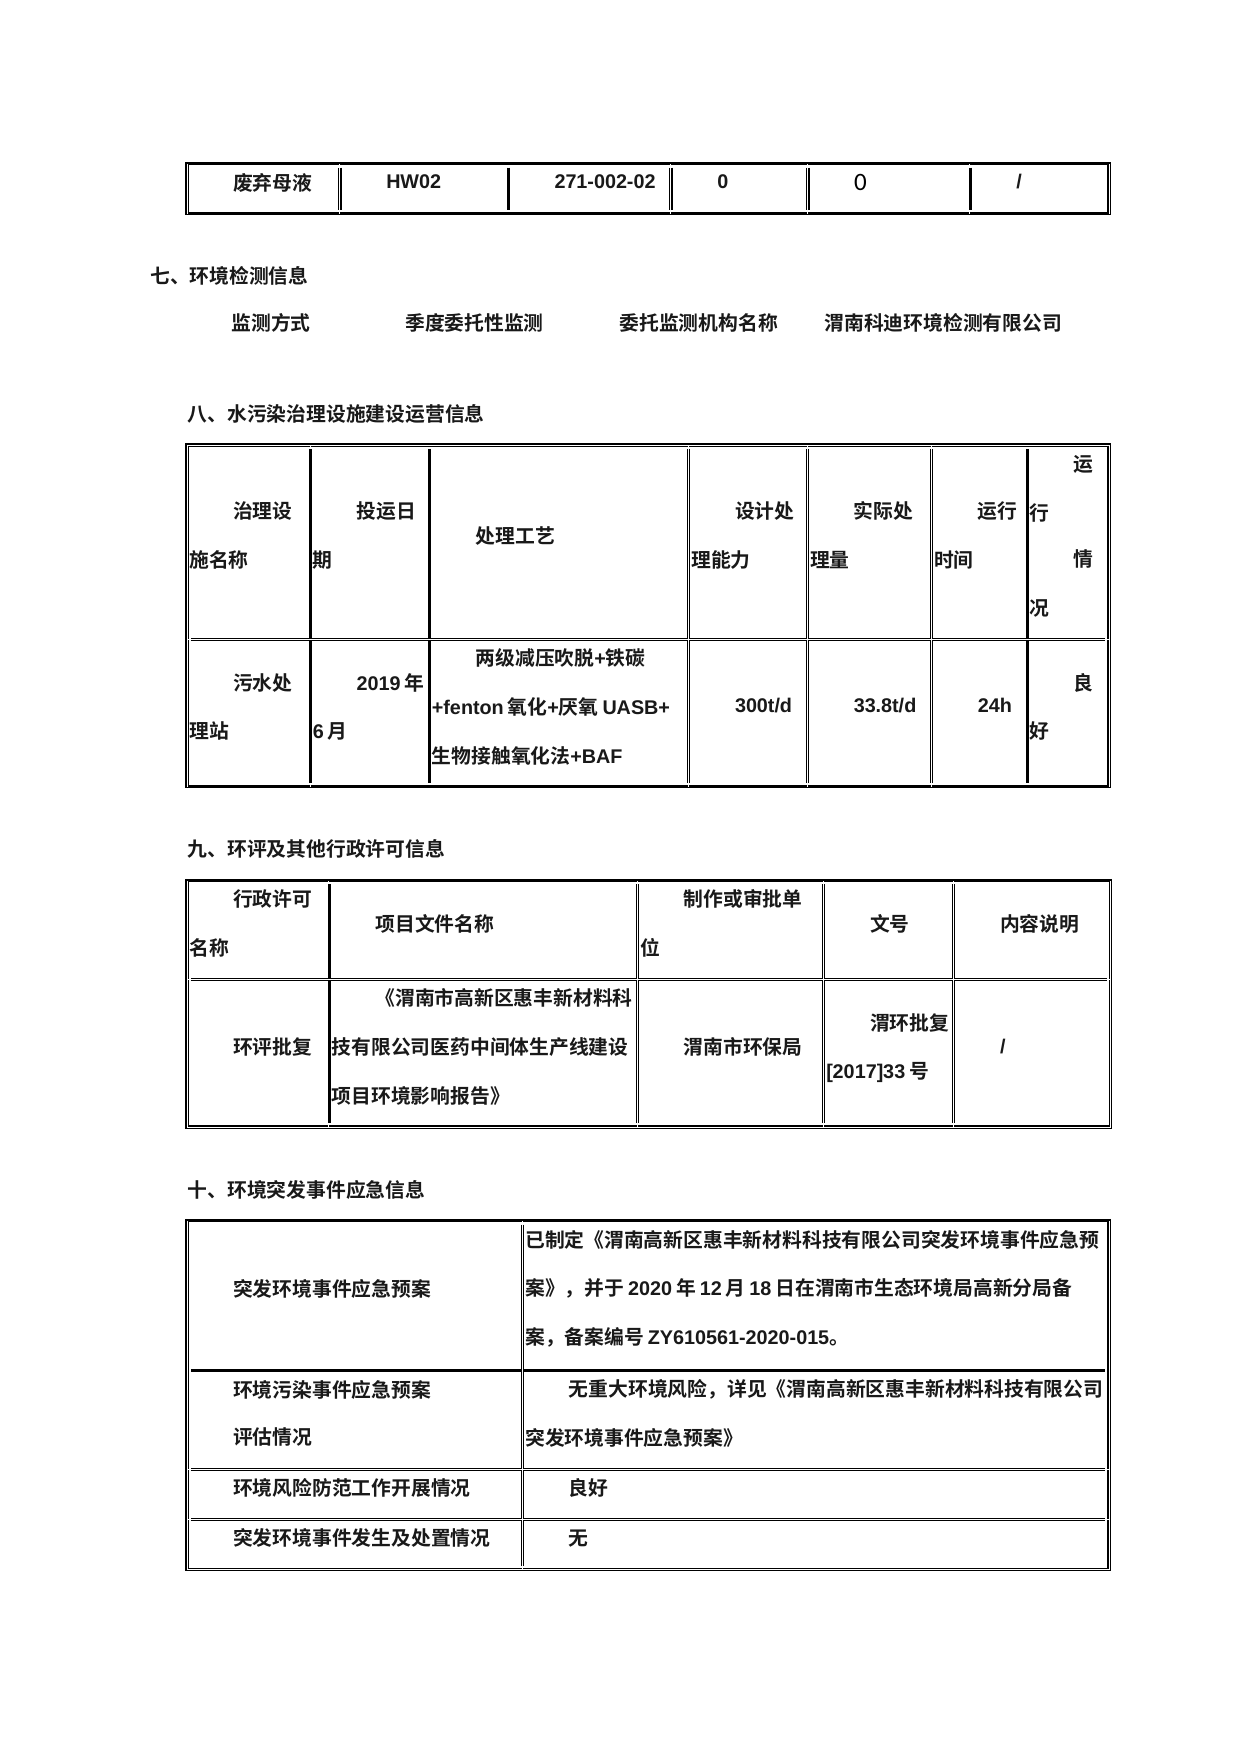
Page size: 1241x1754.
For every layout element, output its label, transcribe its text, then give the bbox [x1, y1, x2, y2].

table_header 实际处理量 [808, 447, 932, 637]
table_header 季度委托性监测 [361, 306, 576, 353]
table_cell HW02 [340, 165, 508, 212]
table_cell 渭环批复[2017]33号 [824, 981, 954, 1125]
text 七、环境检测信息 [150, 259, 1053, 292]
text 十、环境突发事件应急信息 [187, 1172, 1053, 1205]
table_header 制作或审批单位 [638, 882, 824, 978]
text 八、水污染治理设施建设运营信息 [187, 396, 1053, 429]
table_cell 废弃母液 [189, 164, 340, 212]
table_cell 污水处理站 [189, 638, 310, 785]
table_cell 300t/d [689, 641, 807, 785]
table_header 突发环境事件应急预案 [189, 1222, 523, 1369]
table_cell 两级减压吹脱+铁碳+fenton氧化+厌氧UASB+生物接触氧化法+BAF [429, 641, 689, 785]
table_cell 良好 [1027, 638, 1108, 785]
table_header 设计处理能力 [689, 447, 807, 637]
table_cell 无 [523, 1518, 1109, 1568]
table_cell 24h [932, 641, 1027, 785]
table_header 监测方式 [188, 306, 361, 353]
table_header 已制定《渭南高新区惠丰新材料科技有限公司突发环境事件应急预案》，并于2020年12月18日在渭南市生态环境局高新分局备案，备案编号ZY610561-2020-015。 [523, 1222, 1107, 1369]
table_cell 渭南市环保局 [638, 981, 824, 1125]
table_cell 环境风险防范工作开展情况 [187, 1468, 523, 1518]
table_cell / [954, 978, 1110, 1125]
table_header 渭南科迪环境检测有限公司 [781, 306, 1109, 353]
table_header 项目文件名称 [329, 882, 637, 978]
table_cell 271-002-02 [508, 164, 671, 212]
table_header 治理设施名称 [189, 447, 310, 637]
table_header 处理工艺 [429, 447, 689, 637]
table_header 文号 [824, 882, 954, 978]
table_header 委托监测机构名称 [576, 306, 781, 353]
table_header 运行 情况 [1027, 447, 1107, 637]
table_cell 0 [671, 164, 808, 212]
table_cell 良好 [523, 1468, 1109, 1518]
table_cell 突发环境事件发生及处置情况 [187, 1518, 523, 1568]
table_cell / [970, 165, 1107, 212]
table_cell 《渭南市高新区惠丰新材料科技有限公司医药中间体生产线建设项目环境影响报告》 [329, 981, 637, 1125]
table_cell 2019年6月 [310, 641, 429, 785]
table_cell 环评批复 [187, 978, 329, 1125]
text 九、环评及其他行政许可信息 [187, 832, 1053, 864]
table_cell 33.8t/d [808, 641, 932, 785]
table_cell 环境污染事件应急预案 评估情况 [189, 1369, 521, 1468]
table_cell 无重大环境风险，详见《渭南高新区惠丰新材料科技有限公司突发环境事件应急预案》 [524, 1369, 1107, 1468]
table_header 投运日期 [310, 447, 429, 637]
table_header 行政许可名称 [189, 881, 329, 978]
table_cell 0 [808, 164, 970, 212]
table_header 内容说明 [954, 882, 1109, 978]
table_header 运行时间 [932, 447, 1027, 637]
